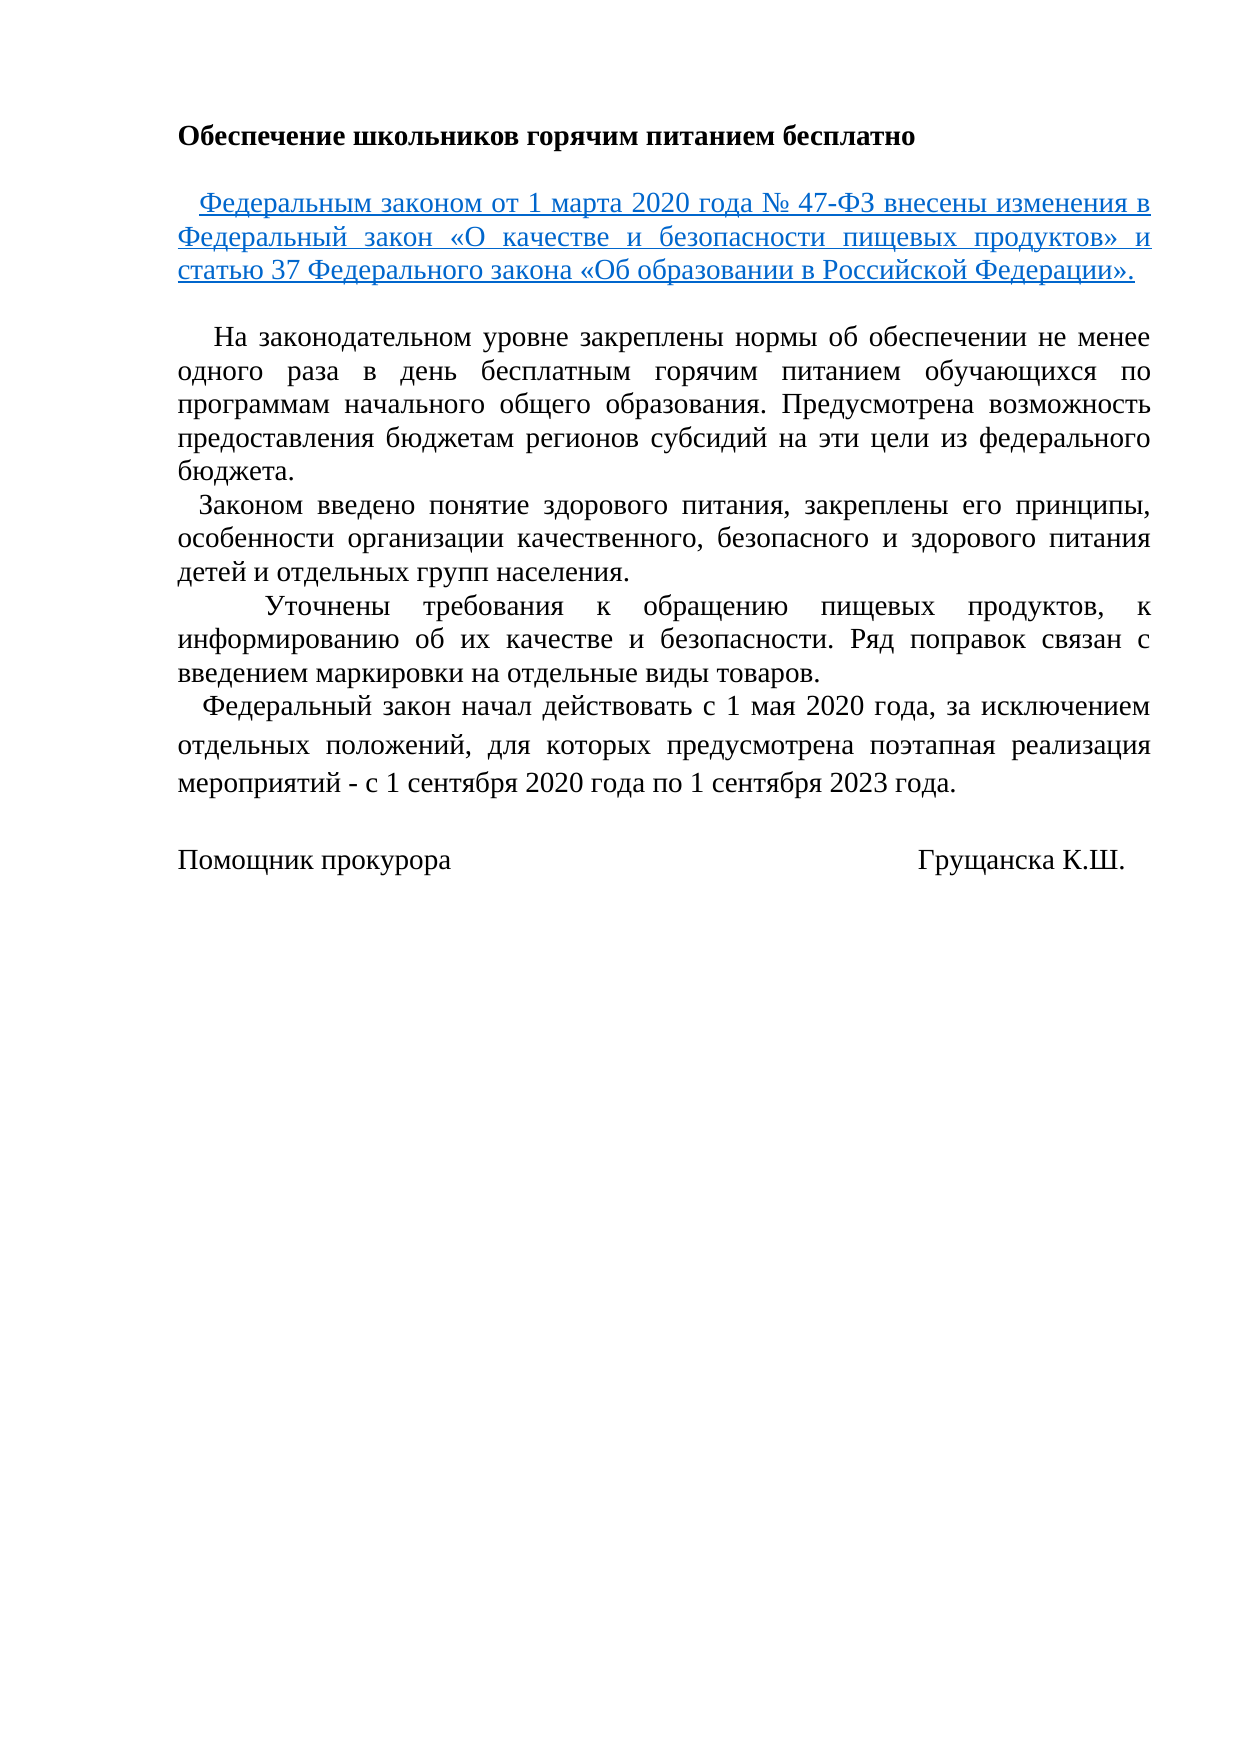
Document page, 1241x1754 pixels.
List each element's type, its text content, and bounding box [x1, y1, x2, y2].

text На законодательном уровне закреплены нормы об обеспечении не менее одного раза в день бесплатным горячим питанием обучающихся по программам начального общего образования. Предусмотрена возможность предоставления бюджетам регионов субсидий на эти цели из федерального бюджета. [177, 319, 1152, 487]
text Обеспечение школьников горячим питанием бесплатно [177, 118, 1152, 152]
text Уточнены требования к обращению пищевых продуктов, к информированию об их качестве и безопасности. Ряд поправок связан с введением маркировки на отдельные виды товаров. [177, 588, 1152, 688]
text Помощник прокурора Грущанска К.Ш. [177, 842, 1152, 876]
text Федеральный закон начал действовать с 1 мая 2020 года, за исключением отдельных положений, для которых предусмотрена поэтапная реализация мероприятий - с 1 сентября 2020 года по 1 сентября 2023 года. [177, 688, 1152, 799]
text Законом введено понятие здорового питания, закреплены его принципы, особенности организации качественного, безопасного и здорового питания детей и отдельных групп населения. [177, 487, 1152, 588]
text Федеральным законом от 1 марта 2020 года № 47-ФЗ внесены изменения в Федеральный закон «О качестве и безопасности пищевых продуктов» и статью 37 Федерального закона «Об образовании в Российской Федерации». [177, 185, 1152, 248]
text Федеральным законом от 1 марта 2020 года № 47-ФЗ внесены изменения в Федеральный закон «О качестве и безопасности пищевых продуктов» и статью 37 Федерального закона «Об образовании в Российской Федерации». [177, 249, 1152, 286]
